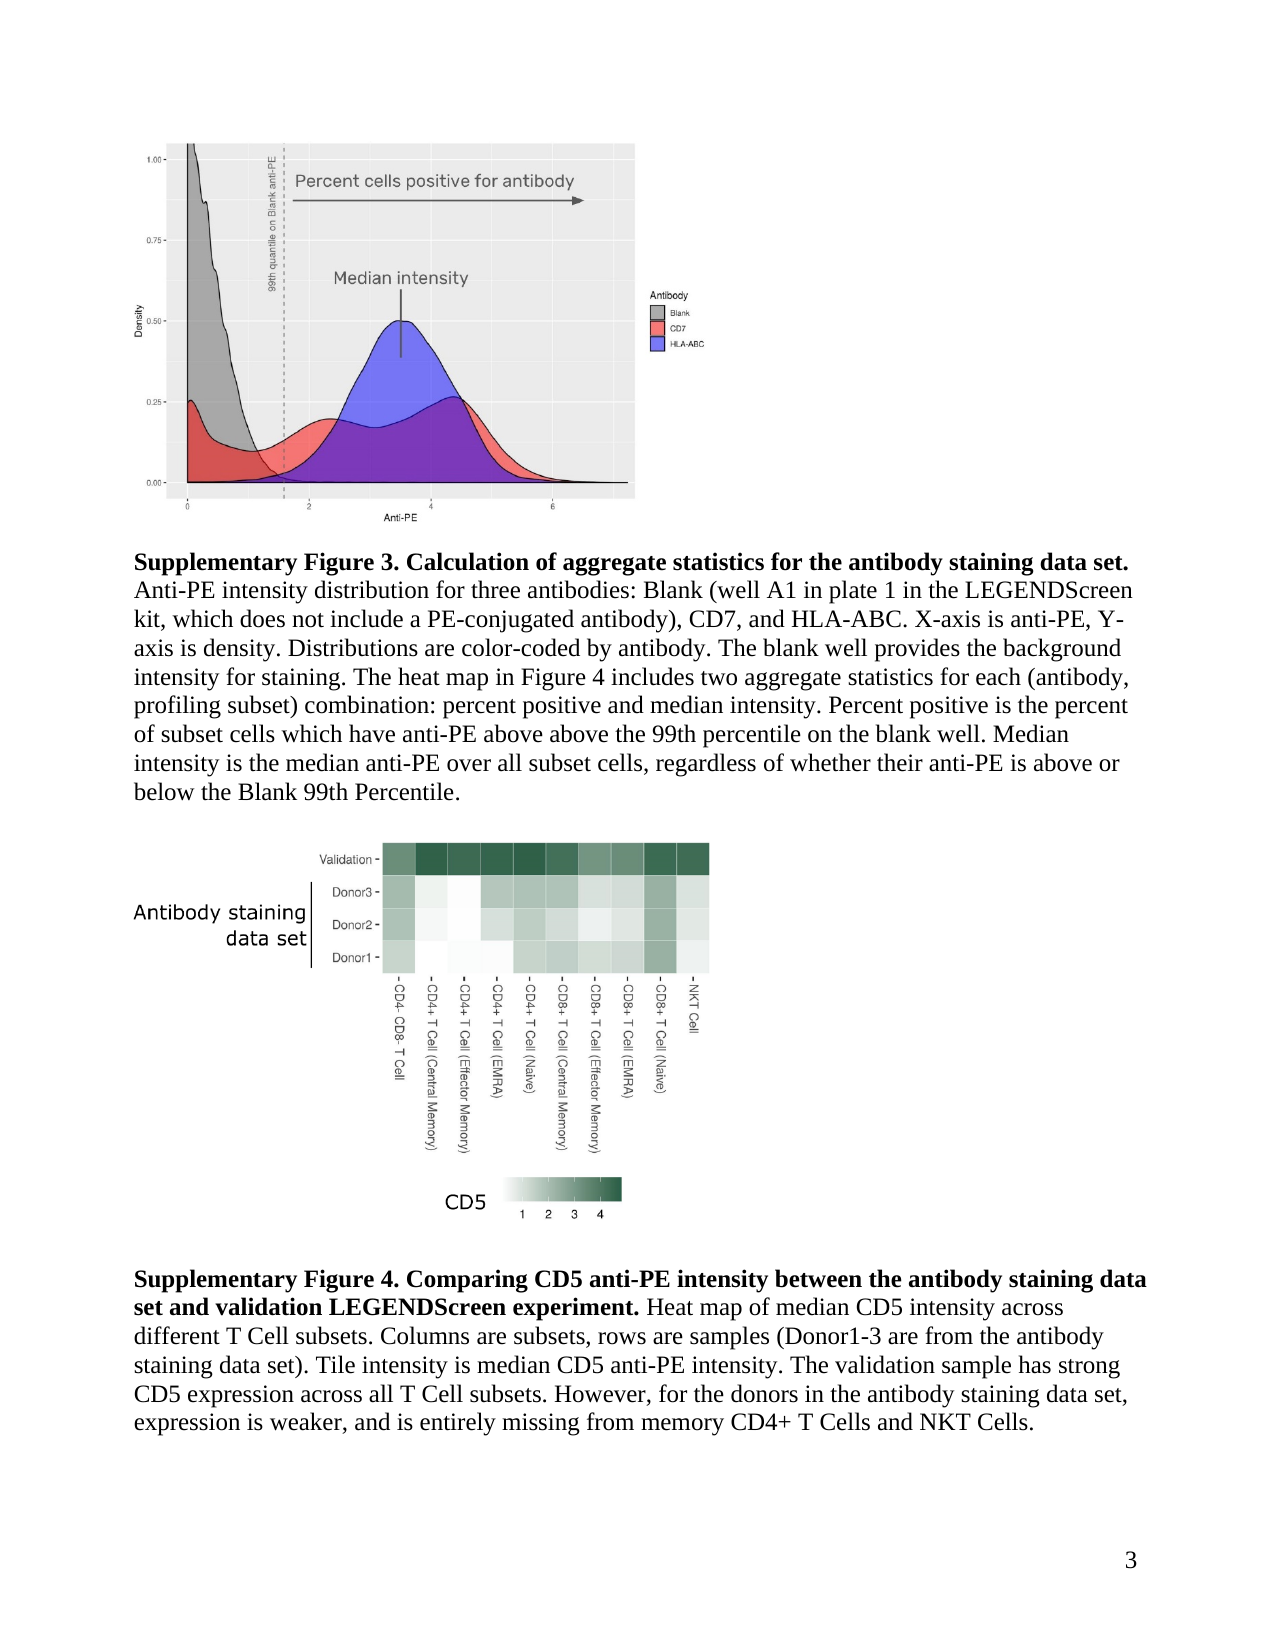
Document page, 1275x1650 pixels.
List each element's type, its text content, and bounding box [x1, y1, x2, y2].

text Supplementary Figure 3. Calculation of aggregate statistics for the antibody staining data set. Anti-PE intensity distribution for three antibodies: Blank (well A1 in plate 1 in the LEGENDScreen kit, which does not include a PE-conjugated antibody), CD7, and HLA-ABC. X-axis is anti-PE, Y-axis is density. Distributions are color-coded by antibody. The blank well provides the background intensity for staining. The heat map in Figure 4 includes two aggregate statistics for each (antibody, profiling subset) combination: percent positive and median intensity. Percent positive is the percent of subset cells which have anti-PE above above the 99th percentile on the blank well. Median intensity is the median anti-PE over all subset cells, regardless of whether their anti-PE is above or below the Blank 99th Percentile. [133, 547, 1152, 805]
picture [133, 830, 720, 1239]
picture [133, 141, 706, 522]
text Supplementary Figure 4. Comparing CD5 anti-PE intensity between the antibody staining data set and validation LEGENDScreen experiment. Heat map of median CD5 intensity across different T Cell subsets. Columns are subsets, rows are samples (Donor1-3 are from the antibody staining data set). Tile intensity is median CD5 anti-PE intensity. The validation sample has strong CD5 expression across all T Cell subsets. However, for the donors in the antibody staining data set, expression is weaker, and is entirely missing from memory CD4+ T Cells and NKT Cells. [133, 1264, 1152, 1436]
